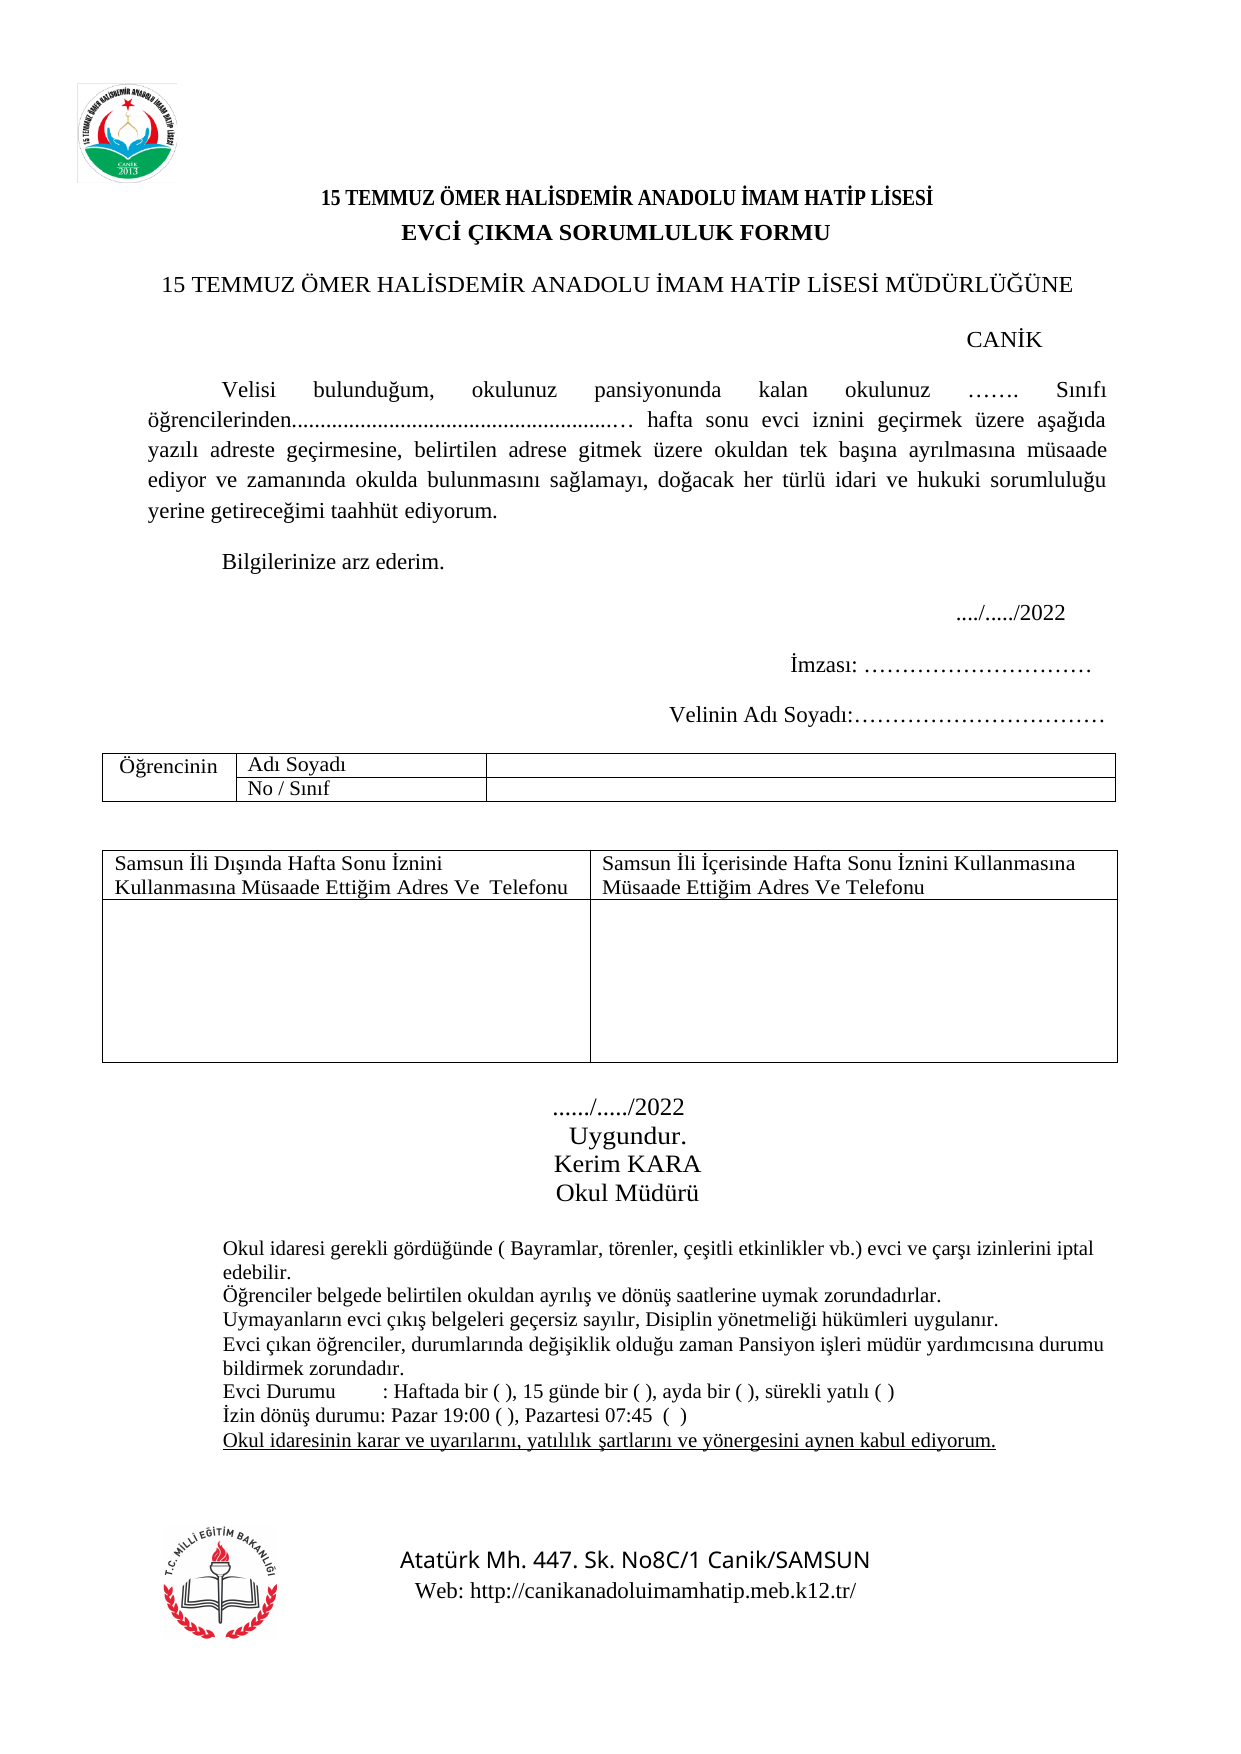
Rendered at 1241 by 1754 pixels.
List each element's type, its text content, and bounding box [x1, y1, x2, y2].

table_header Samsun İli İçerisinde Hafta Sonu İznini Kullanmasına Müsaade Ettiğim Adres Ve Telefonu [591, 851, 1117, 899]
list Okul idaresinin karar ve uyarılarını, yatılılık şartlarını ve yönergesini aynen kabul ediyorum. [185, 1428, 1178, 1452]
text Bilgilerinize arz ederim. [222, 548, 1178, 574]
text 15 TEMMUZ ÖMER HALİSDEMİR ANADOLU İMAM HATİP LİSESİ MÜDÜRLÜĞÜNE [77, 271, 1078, 297]
text Uygundur. [231, 1121, 1024, 1149]
text ..../...../2022 [956, 599, 1178, 626]
list Öğrenciler belgede belirtilen okuldan ayrılış ve dönüş saatlerine uymak zorundadırlar. [185, 1284, 1178, 1307]
table_cell [591, 900, 1117, 1062]
text Kerim KARA [476, 1149, 779, 1178]
list İzin dönüş durumu: Pazar 19:00 ( ), Pazartesi 07:45 ( ) [185, 1403, 1178, 1427]
list Uymayanların evci çıkış belgeleri geçersiz sayılır, Disiplin yönetmeliği hükümleri uygulanır. [185, 1307, 1178, 1331]
picture [77, 83, 178, 183]
table_header Samsun İli Dışında Hafta Sonu İznini Kullanmasına Müsaade Ettiğim Adres Ve Telefonu [103, 851, 590, 899]
list Okul idaresi gerekli gördüğünde ( Bayramlar, törenler, çeşitli etkinlikler vb.) evci ve çarşı izinlerini iptal edebilir. [185, 1236, 1095, 1284]
text CANİK [77, 326, 1078, 352]
table_header [487, 754, 1115, 777]
text İmzası: ………………………… Velinin Adı Soyadı:…………………………… [669, 651, 1107, 728]
text ....../...../2022 [77, 1092, 1178, 1121]
text Velisi bulunduğum, okulunuz pansiyonunda kalan okulunuz ……. Sınıfı öğrencilerinden........................................................… hafta sonu evci iznini geçirmek üzere aşağıda yazılı adreste geçirmesine, belirtilen adrese gitmek üzere okuldan tek başına ayrılmasına müsaade ediyor ve zamanında okulda bulunmasını sağlamayı, doğacak her türlü idari ve hukuki sorumluluğu yerine getireceğimi taahhüt ediyorum. [148, 376, 1108, 523]
list Evci Durumu : Haftada bir ( ), 15 günde bir ( ), ayda bir ( ), sürekli yatılı ( ) [185, 1380, 1178, 1403]
text 15 TEMMUZ ÖMER HALİSDEMİR ANADOLU İMAM HATİP LİSESİ [77, 183, 1178, 210]
table_cell [487, 778, 1115, 801]
subtitle EVCİ ÇIKMA SORUMLULUK FORMU [275, 219, 1178, 246]
table_cell [103, 900, 590, 1062]
picture [163, 1526, 278, 1639]
text Okul Müdürü [476, 1178, 779, 1207]
table_cell No / Sınıf [237, 778, 486, 801]
table_header Adı Soyadı [237, 754, 486, 777]
list Evci çıkan öğrenciler, durumlarında değişiklik olduğu zaman Pansiyon işleri müdür yardımcısına durumu bildirmek zorundadır. [185, 1331, 1104, 1379]
table_header Öğrencinin [103, 754, 236, 801]
